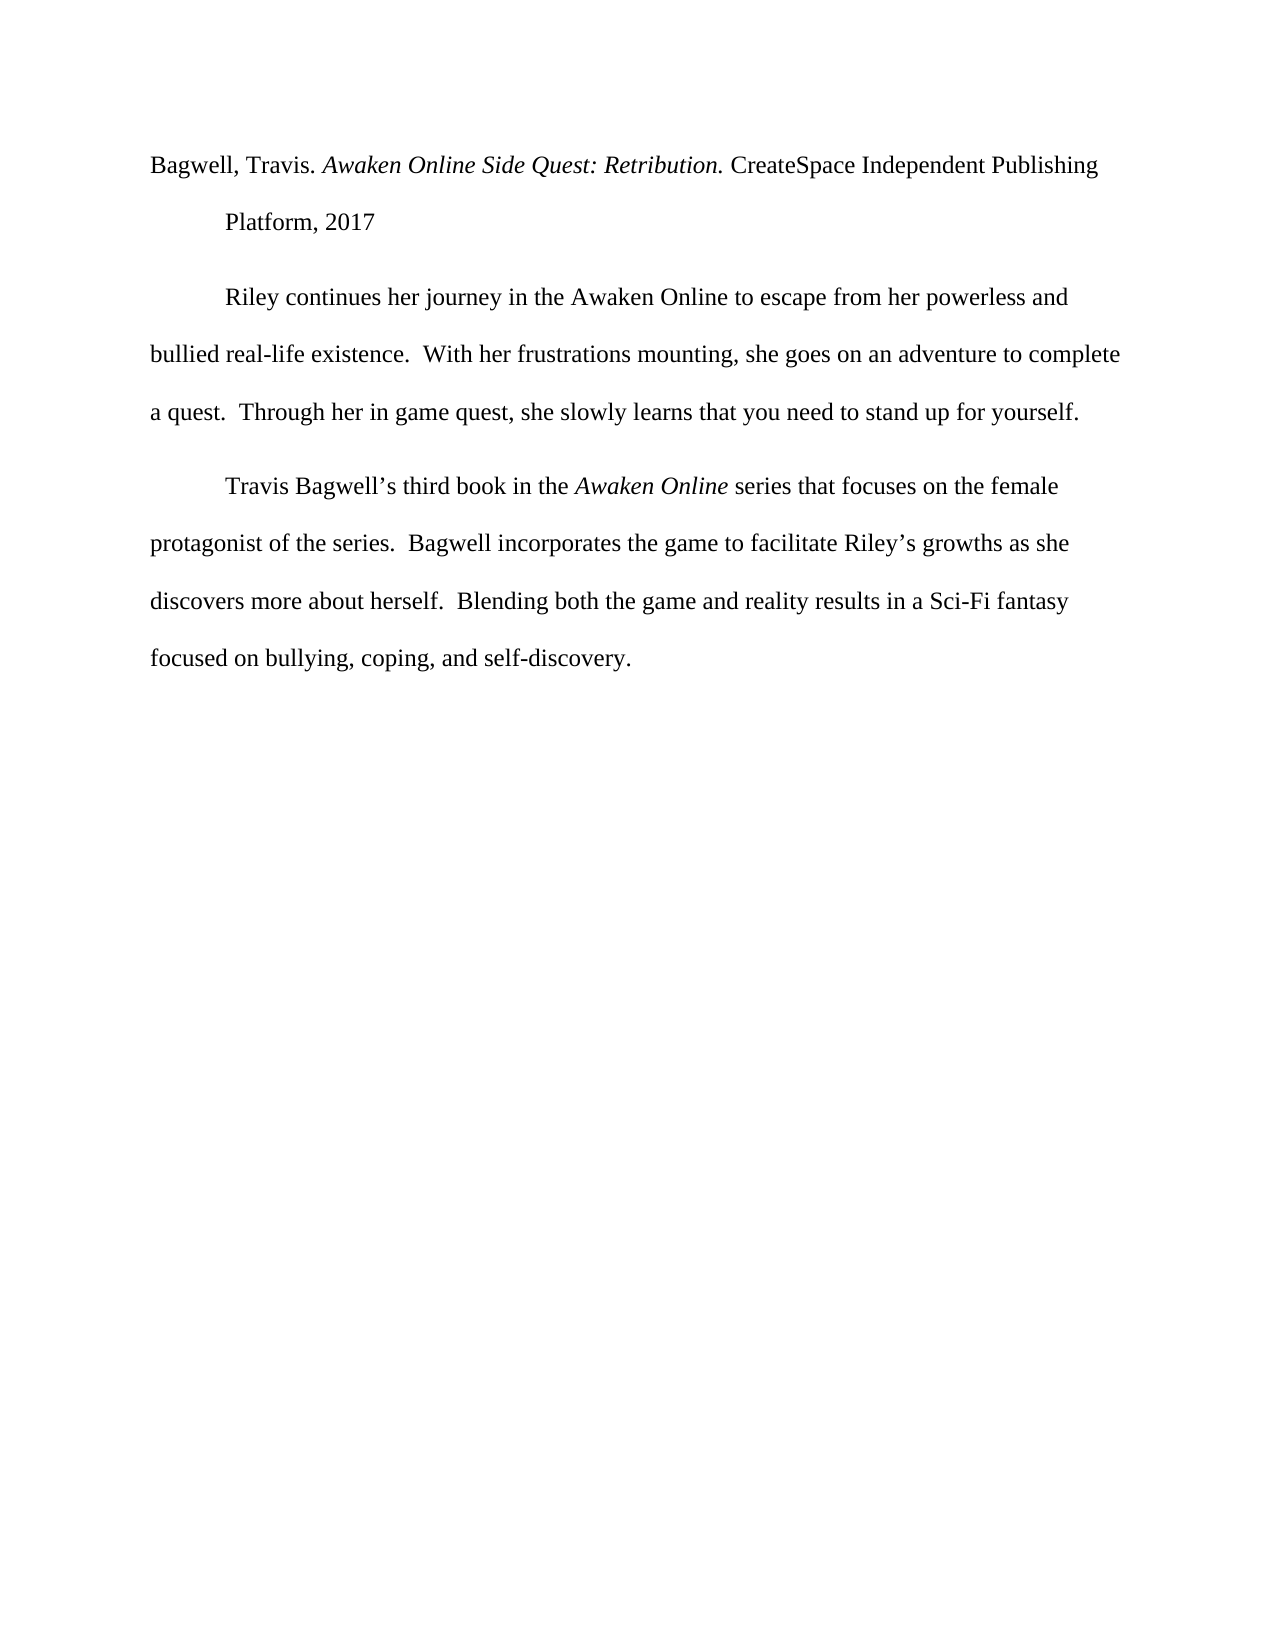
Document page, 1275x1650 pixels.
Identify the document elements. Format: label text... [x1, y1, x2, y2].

text Riley continues her journey in the Awaken Online to escape from her powerless and bullied real-life existence. With her frustrations mounting, she goes on an adventure to complete a quest. Through her in game quest, she slowly learns that you need to stand up for yourself. [150, 282, 1125, 425]
text Travis Bagwell’s third book in the Awaken Online series that focuses on the female protagonist of the series. Bagwell incorporates the game to facilitate Riley’s growths as she discovers more about herself. Blending both the game and reality results in a Sci-Fi fantasy focused on bullying, coping, and self-discovery. [150, 471, 1125, 672]
text Bagwell, Travis. Awaken Online Side Quest: Retribution. CreateSpace Independent Publishing Platform, 2017 [150, 150, 1125, 236]
